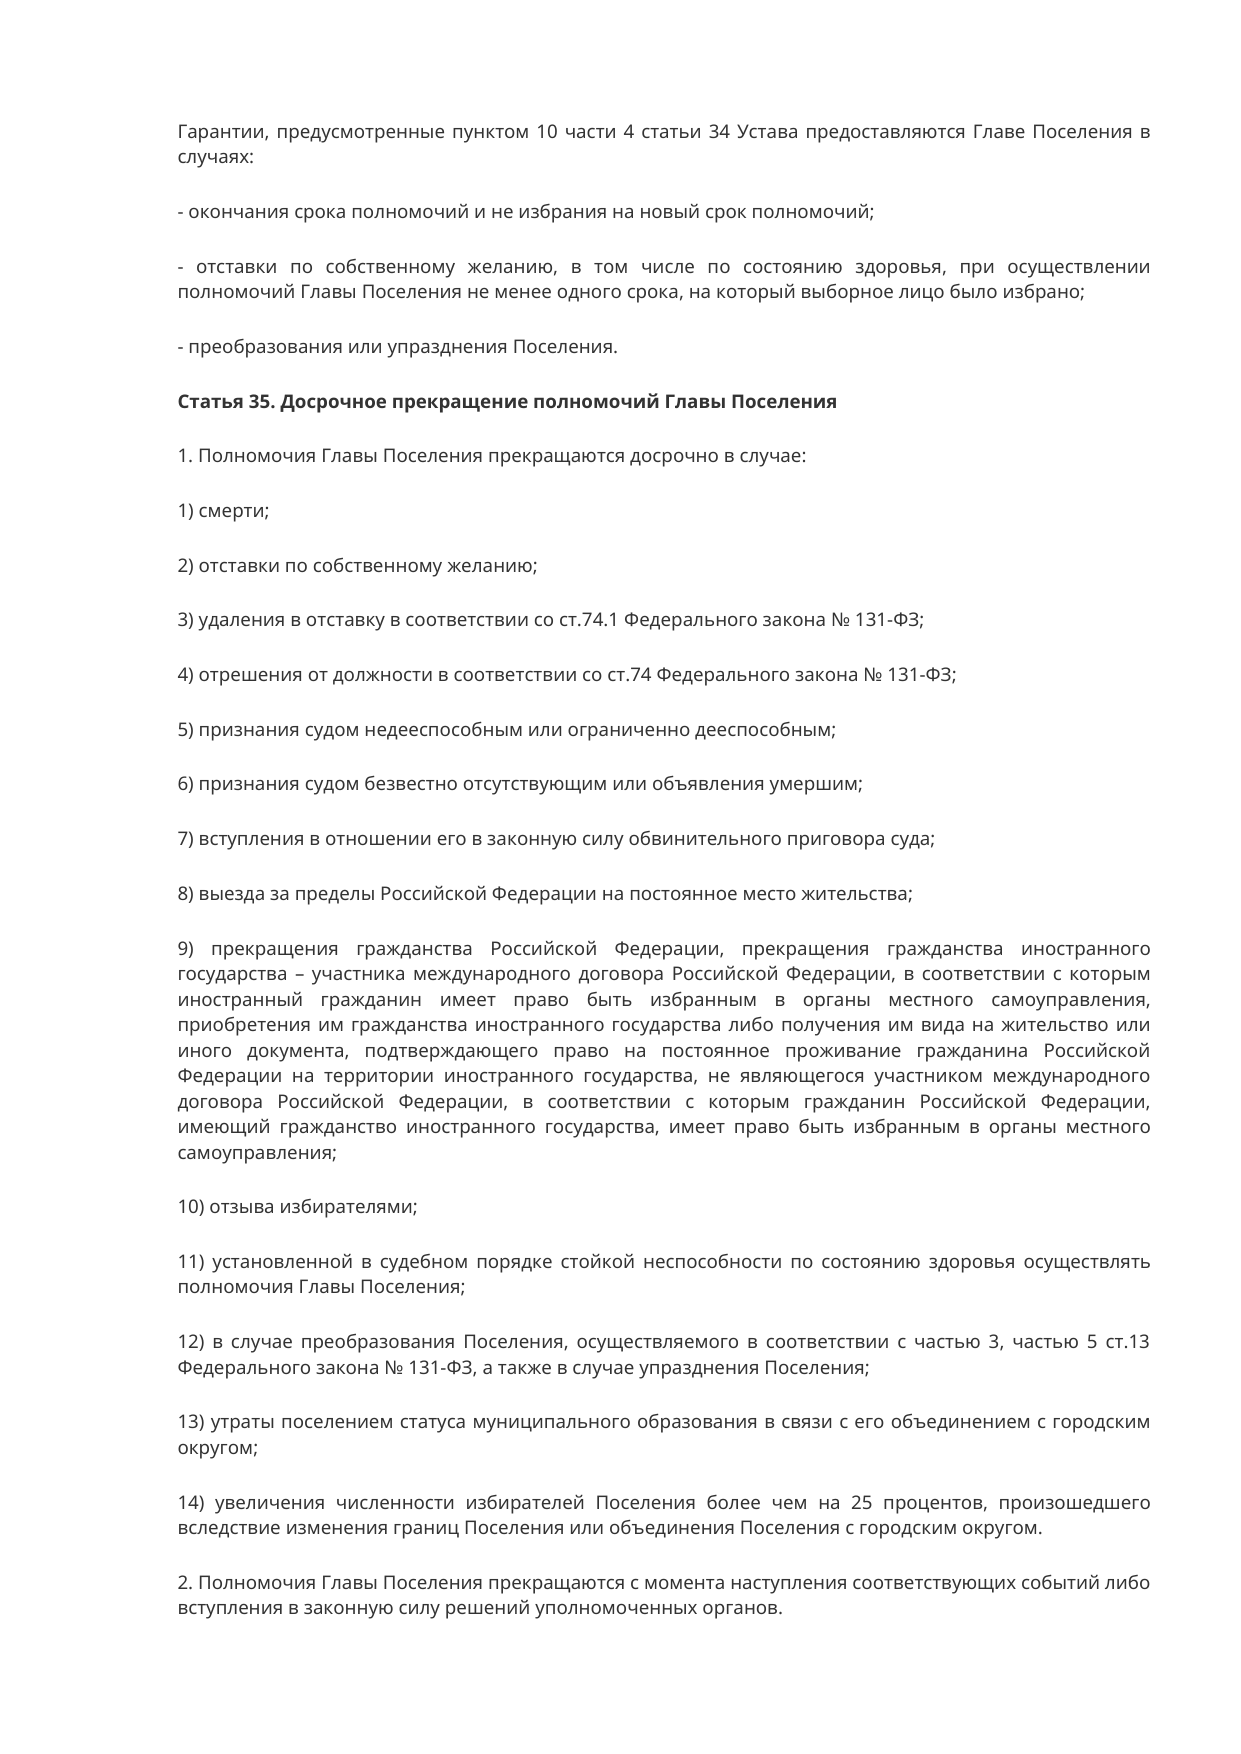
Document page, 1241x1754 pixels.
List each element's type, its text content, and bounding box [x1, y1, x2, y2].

text 11) установленной в судебном порядке стойкой неспособности по состоянию здоровья осуществлять полномочия Главы Поселения; [177, 1248, 1152, 1299]
text - окончания срока полномочий и не избрания на новый срок полномочий; [177, 198, 1152, 224]
text - преобразования или упразднения Поселения. [177, 333, 1152, 359]
text 5) признания судом недееспособным или ограниченно дееспособным; [177, 716, 1152, 742]
text 4) отрешения от должности в соответствии со ст.74 Федерального закона № 131-ФЗ; [177, 661, 1152, 687]
text Статья 35. Досрочное прекращение полномочий Главы Поселения [177, 388, 1152, 413]
text - отставки по собственному желанию, в том числе по состоянию здоровья, при осуществлении полномочий Главы Поселения не менее одного срока, на который выборное лицо было избрано; [177, 253, 1152, 304]
text 10) отзыва избирателями; [177, 1194, 1152, 1219]
text 2. Полномочия Главы Поселения прекращаются с момента наступления соответствующих событий либо вступления в законную силу решений уполномоченных органов. [177, 1569, 1152, 1620]
text 13) утраты поселением статуса муниципального образования в связи с его объединением с городским округом; [177, 1409, 1152, 1460]
text 14) увеличения численности избирателей Поселения более чем на 25 процентов, произошедшего вследствие изменения границ Поселения или объединения Поселения с городским округом. [177, 1489, 1152, 1540]
text 2) отставки по собственному желанию; [177, 552, 1152, 577]
text 3) удаления в отставку в соответствии со ст.74.1 Федерального закона № 131-ФЗ; [177, 607, 1152, 632]
text 12) в случае преобразования Поселения, осуществляемого в соответствии с частью 3, частью 5 ст.13 Федерального закона № 131-ФЗ, а также в случае упразднения Поселения; [177, 1328, 1152, 1379]
text 6) признания судом безвестно отсутствующим или объявления умершим; [177, 771, 1152, 796]
text 1) смерти; [177, 497, 1152, 523]
text 1. Полномочия Главы Поселения прекращаются досрочно в случае: [177, 443, 1152, 468]
text 8) выезда за пределы Российской Федерации на постоянное место жительства; [177, 880, 1152, 906]
text Гарантии, предусмотренные пунктом 10 части 4 статьи 34 Устава предоставляются Главе Поселения в случаях: [177, 118, 1152, 169]
text 9) прекращения гражданства Российской Федерации, прекращения гражданства иностранного государства – участника международного договора Российской Федерации, в соответствии с которым иностранный гражданин имеет право быть избранным в органы местного самоуправления, приобретения им гражданства иностранного государства либо получения им вида на жительство или иного документа, подтверждающего право на постоянное проживание гражданина Российской Федерации на территории иностранного государства, не являющегося участником международного договора Российской Федерации, в соответствии с которым гражданин Российской Федерации, имеющий гражданство иностранного государства, имеет право быть избранным в органы местного самоуправления; [177, 935, 1152, 1164]
text 7) вступления в отношении его в законную силу обвинительного приговора суда; [177, 825, 1152, 851]
